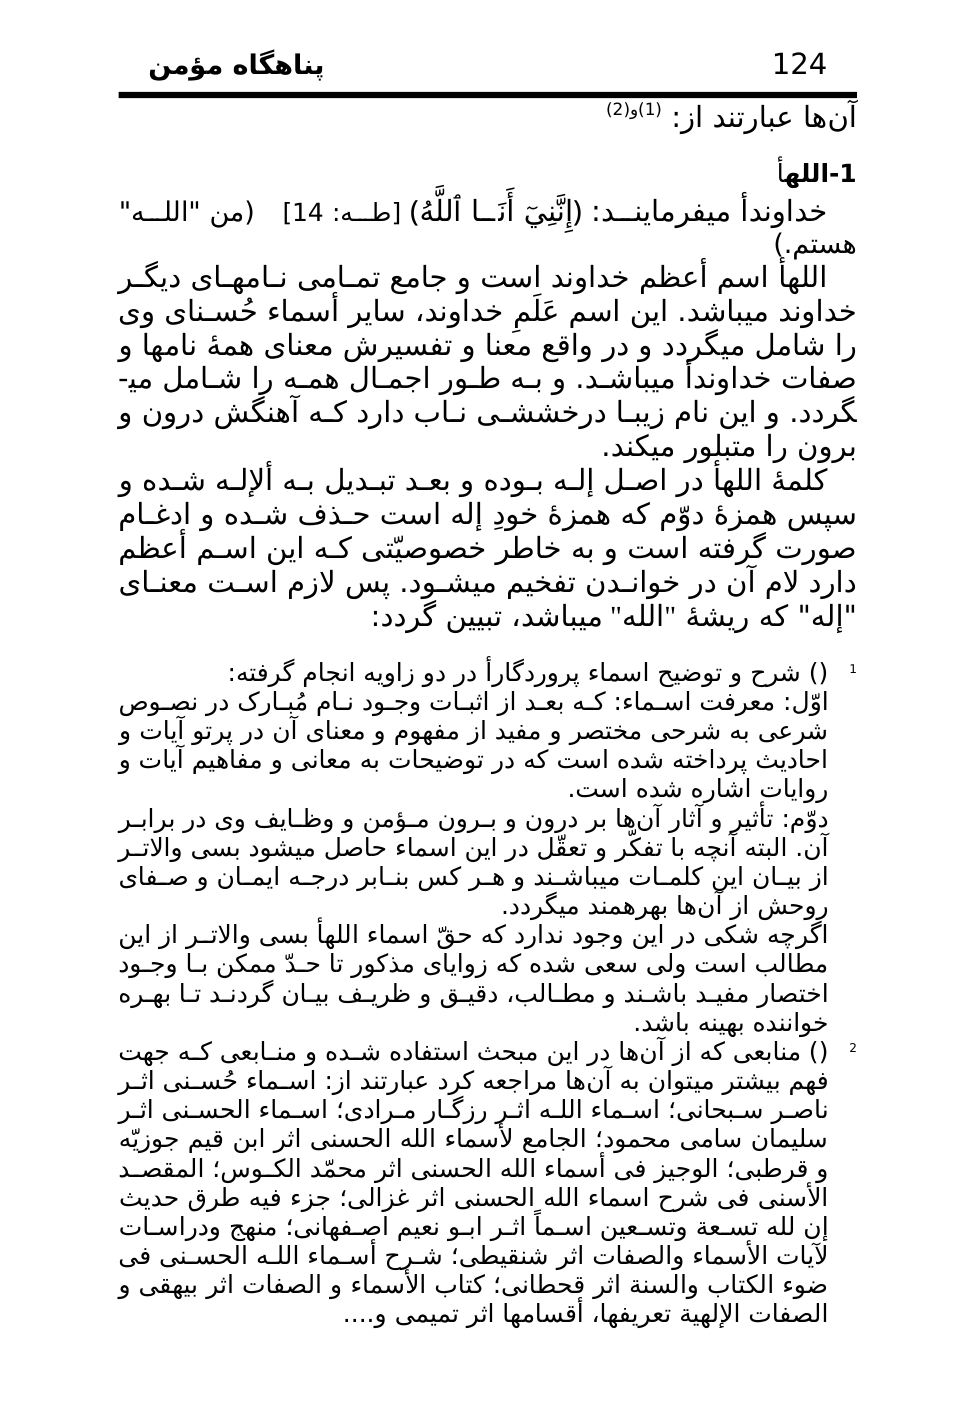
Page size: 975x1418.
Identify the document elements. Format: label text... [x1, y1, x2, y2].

text خداوندأ میفرمایند: ﴿إِنَّنِيٓ أَنَا ٱللَّهُ﴾ [طه: 14] (من "الله" هستم.) [118, 194, 857, 260]
text اللهأ اسم أعظم خداوند است و جامع تمامی نامهای دیگر خداوند میباشد. این اسم عَلَمِ خداوند، سایر أسماء حُسنای وی را شامل میگردد و در واقع معنا و تفسیرش معنای همۀ نامها و صفات خداوندأ میباشد. و به طور اجمال همه را شامل میگردد. و این نام زیبا درخششی ناب دارد که آهنگش درون و برون را متبلور میکند. [118, 260, 857, 464]
text کلمۀ اللهأ در اصل إله بوده و بعد تبدیل به ألإله شده و سپس همزۀ دوّم که همزۀ خودِ إله است حذف شده و ادغام صورت گرفته است و به خاطر خصوصیّتی که این اسم أعظم دارد لام آن در خواندن تفخیم میشود. پس لازم است معنای "إله" که ریشۀ "الله" میباشد، تبیین گردد: [118, 464, 857, 634]
text 1-اللهأ [118, 159, 857, 188]
